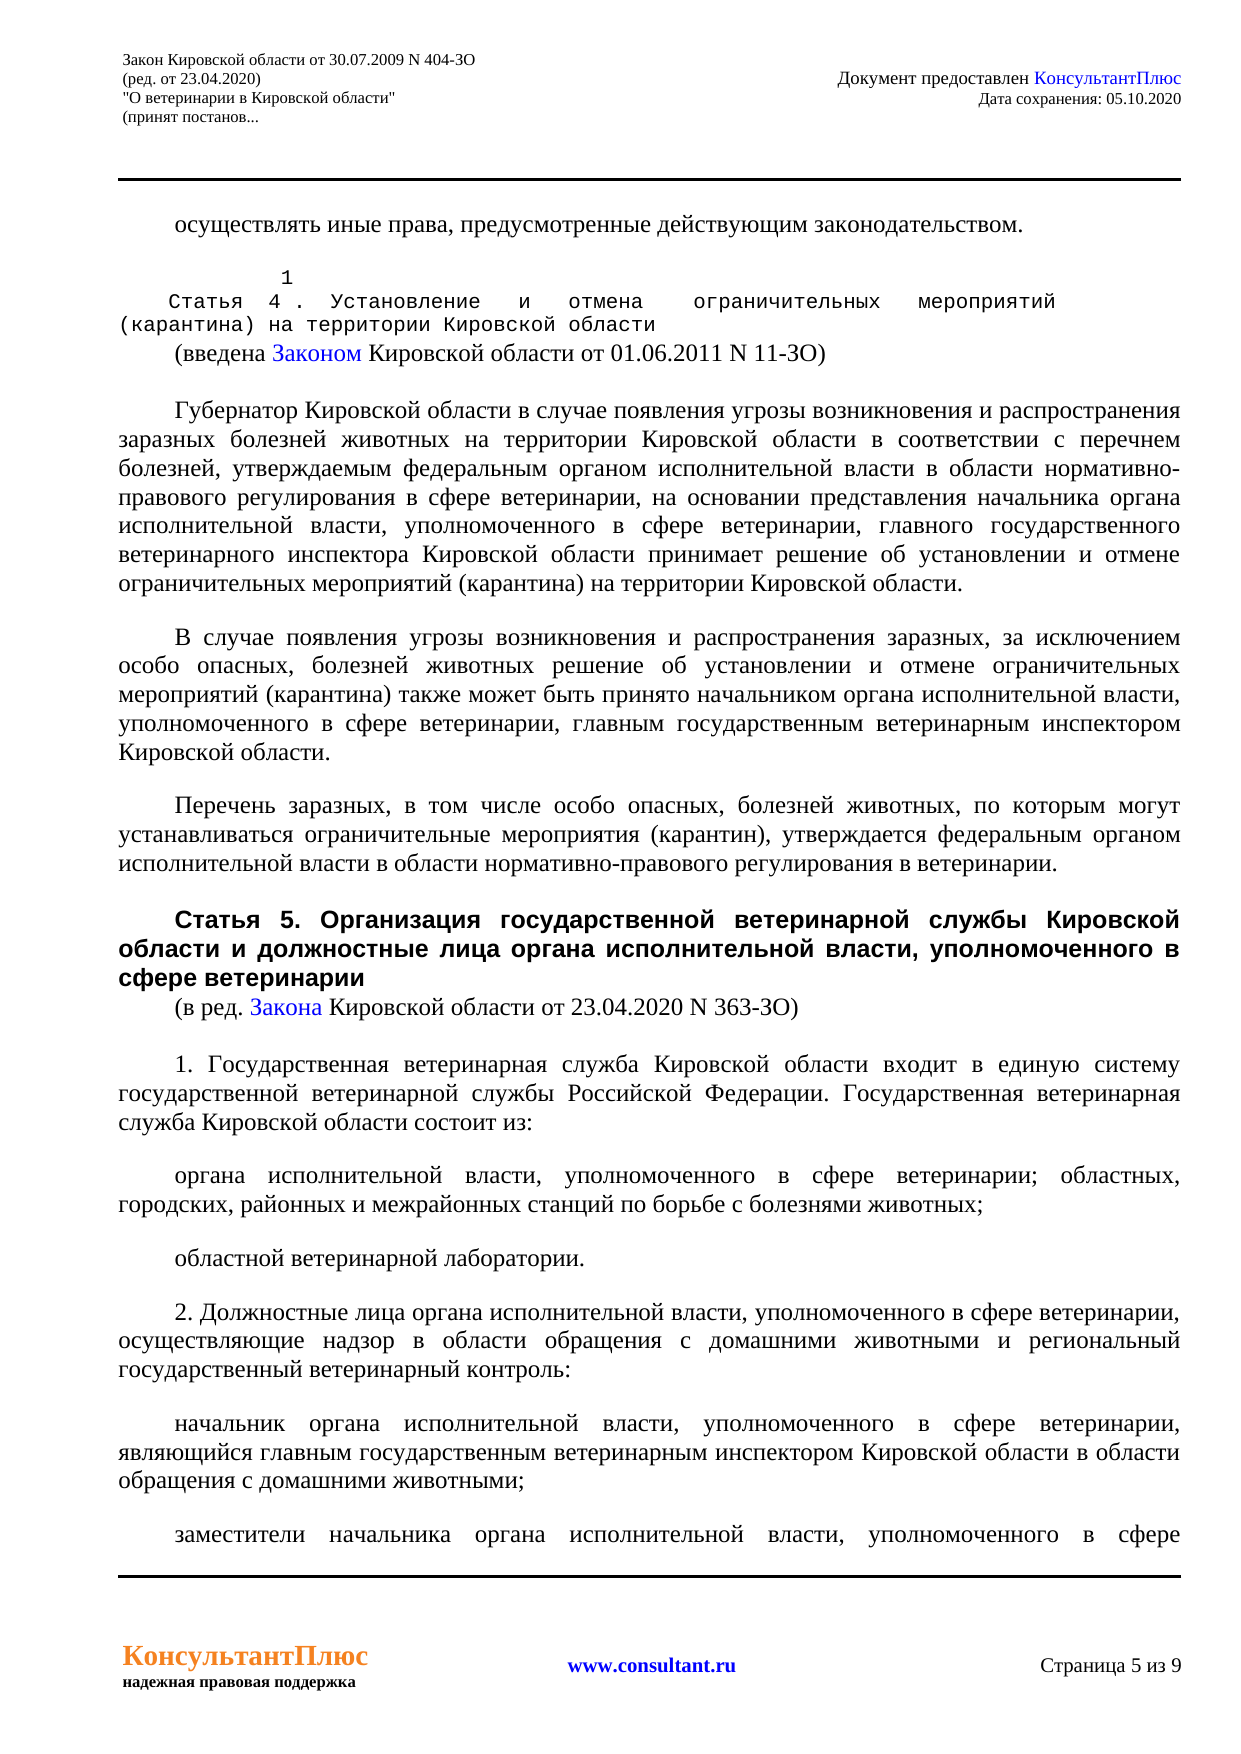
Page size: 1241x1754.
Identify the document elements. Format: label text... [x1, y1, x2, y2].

text В случае появления угрозы возникновения и распространения заразных, за исключением особо опасных, болезней животных решение об установлении и отмене ограничительных мероприятий (карантина) также может быть принято начальником органа исполнительной власти, уполномоченного в сфере ветеринарии, главным государственным ветеринарным инспектором Кировской области. [118, 622, 1181, 766]
text Статья 4 . Установление и отмена ограничительных мероприятий [118, 291, 1181, 314]
text (карантина) на территории Кировской области [118, 314, 1181, 338]
text (в ред. Закона Кировской области от 23.04.2020 N 363-ЗО) [118, 992, 1181, 1021]
text Губернатор Кировской области в случае появления угрозы возникновения и распространения заразных болезней животных на территории Кировской области в соответствии с перечнем болезней, утверждаемым федеральным органом исполнительной власти в области нормативно-правового регулирования в сфере ветеринарии, на основании представления начальника органа исполнительной власти, уполномоченного в сфере ветеринарии, главного государственного ветеринарного инспектора Кировской области принимает решение об установлении и отмене ограничительных мероприятий (карантина) на территории Кировской области. [118, 396, 1181, 597]
text (введена Законом Кировской области от 01.06.2011 N 11-ЗО) [118, 338, 1181, 367]
text 2. Должностные лица органа исполнительной власти, уполномоченного в сфере ветеринарии, осуществляющие надзор в области обращения с домашними животными и региональный государственный ветеринарный контроль: [118, 1297, 1181, 1383]
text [118, 1519, 1181, 1548]
text областной ветеринарной лаборатории. [118, 1243, 1181, 1272]
text Перечень заразных, в том числе особо опасных, болезней животных, по которым могут устанавливаться ограничительные мероприятия (карантин), утверждается федеральным органом исполнительной власти в области нормативно-правового регулирования в ветеринарии. [118, 791, 1181, 877]
text начальник органа исполнительной власти, уполномоченного в сфере ветеринарии, являющийся главным государственным ветеринарным инспектором Кировской области в области обращения с домашними животными; [118, 1408, 1181, 1494]
text осуществлять иные права, предусмотренные действующим законодательством. [118, 209, 1181, 238]
title Статья 5. Организация государственной ветеринарной службы Кировской области и должностные лица органа исполнительной власти, уполномоченного в сфере ветеринарии [118, 906, 1181, 992]
text органа исполнительной власти, уполномоченного в сфере ветеринарии; областных, городских, районных и межрайонных станций по борьбе с болезнями животных; [118, 1161, 1181, 1218]
text 1 [118, 267, 1181, 291]
text 1. Государственная ветеринарная служба Кировской области входит в единую систему государственной ветеринарной службы Российской Федерации. Государственная ветеринарная служба Кировской области состоит из: [118, 1049, 1181, 1136]
